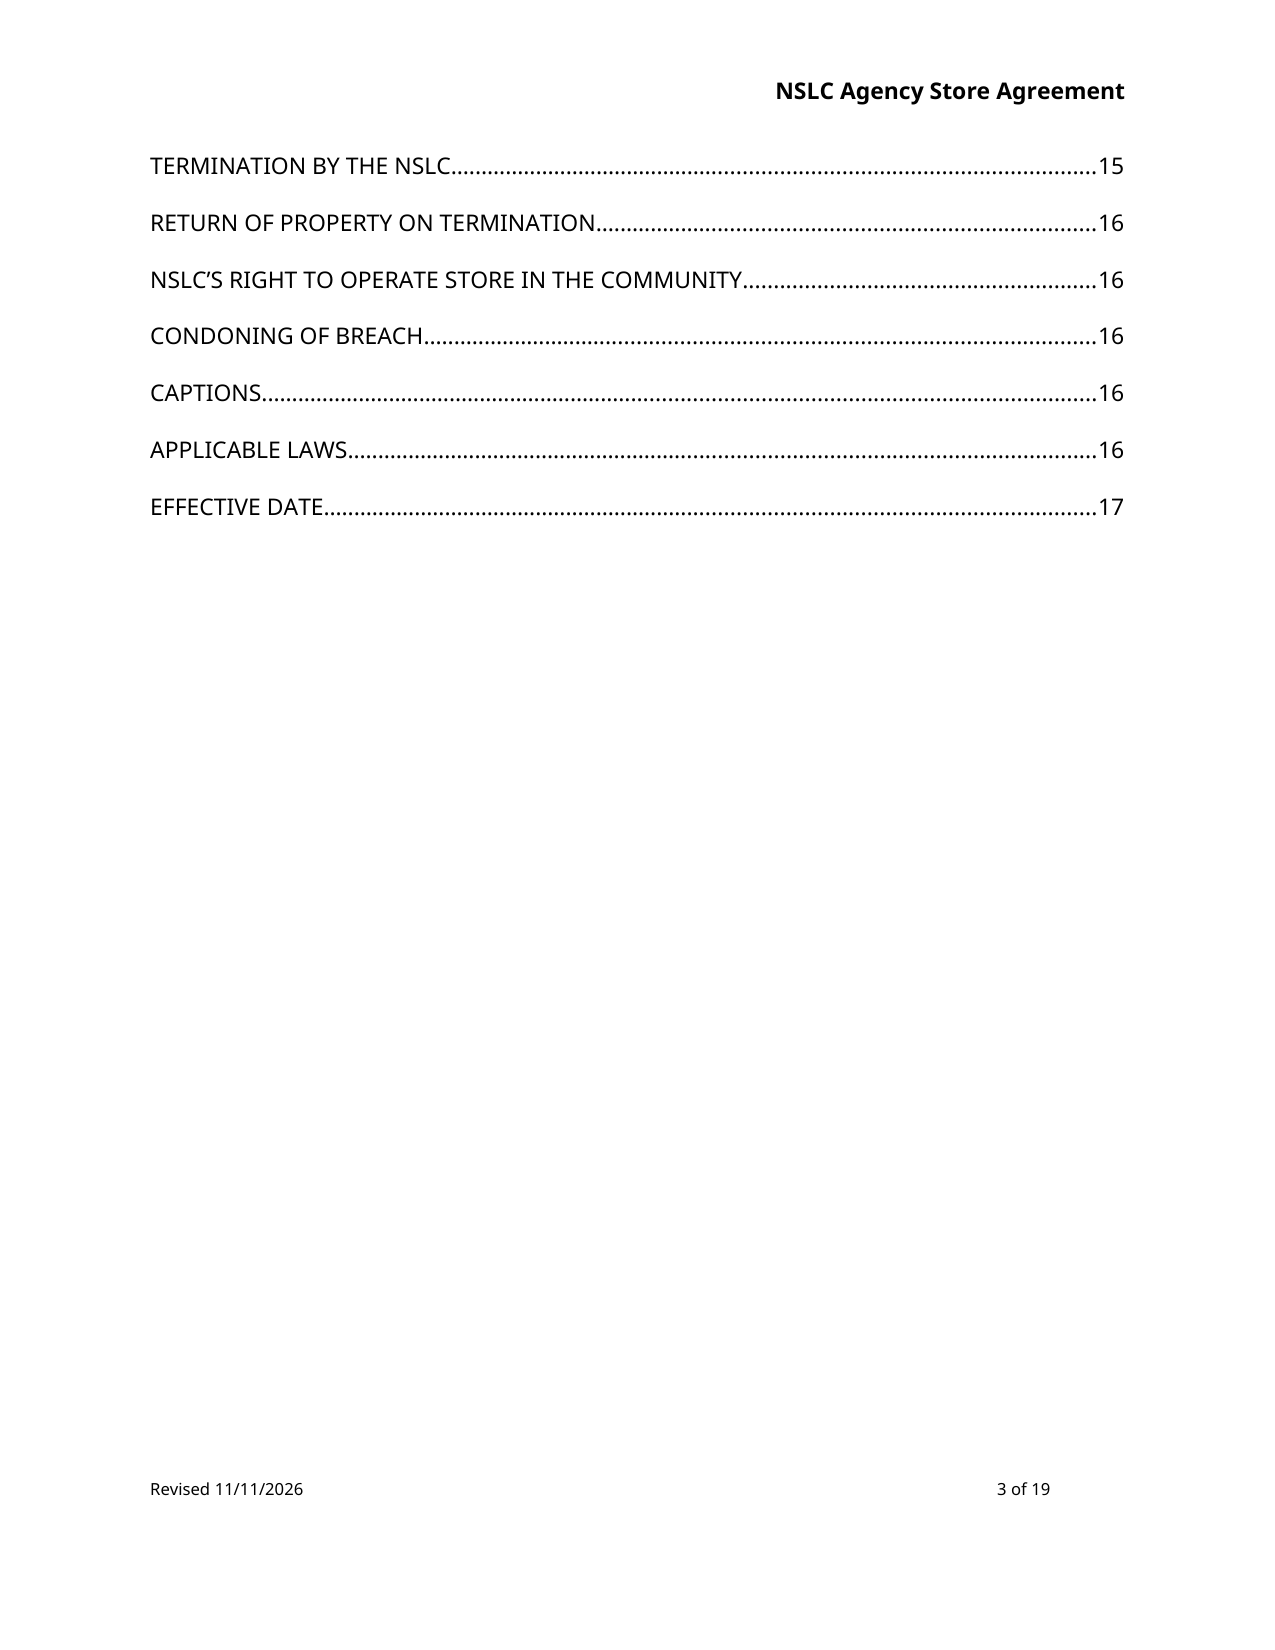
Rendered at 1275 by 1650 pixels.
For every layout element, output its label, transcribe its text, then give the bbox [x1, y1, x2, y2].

text NSLC’S RIGHT TO OPERATE STORE IN THE COMMUNITY 16 [150, 263, 1125, 295]
text TERMINATION BY THE NSLC 15 [150, 150, 1125, 181]
text RETURN OF PROPERTY ON TERMINATION 16 [150, 207, 1125, 238]
text APPLICABLE LAWS 16 [150, 434, 1125, 465]
text EFFECTIVE DATE 17 [150, 491, 1125, 522]
text CAPTIONS 16 [150, 377, 1125, 408]
text CONDONING OF BREACH 16 [150, 320, 1125, 352]
